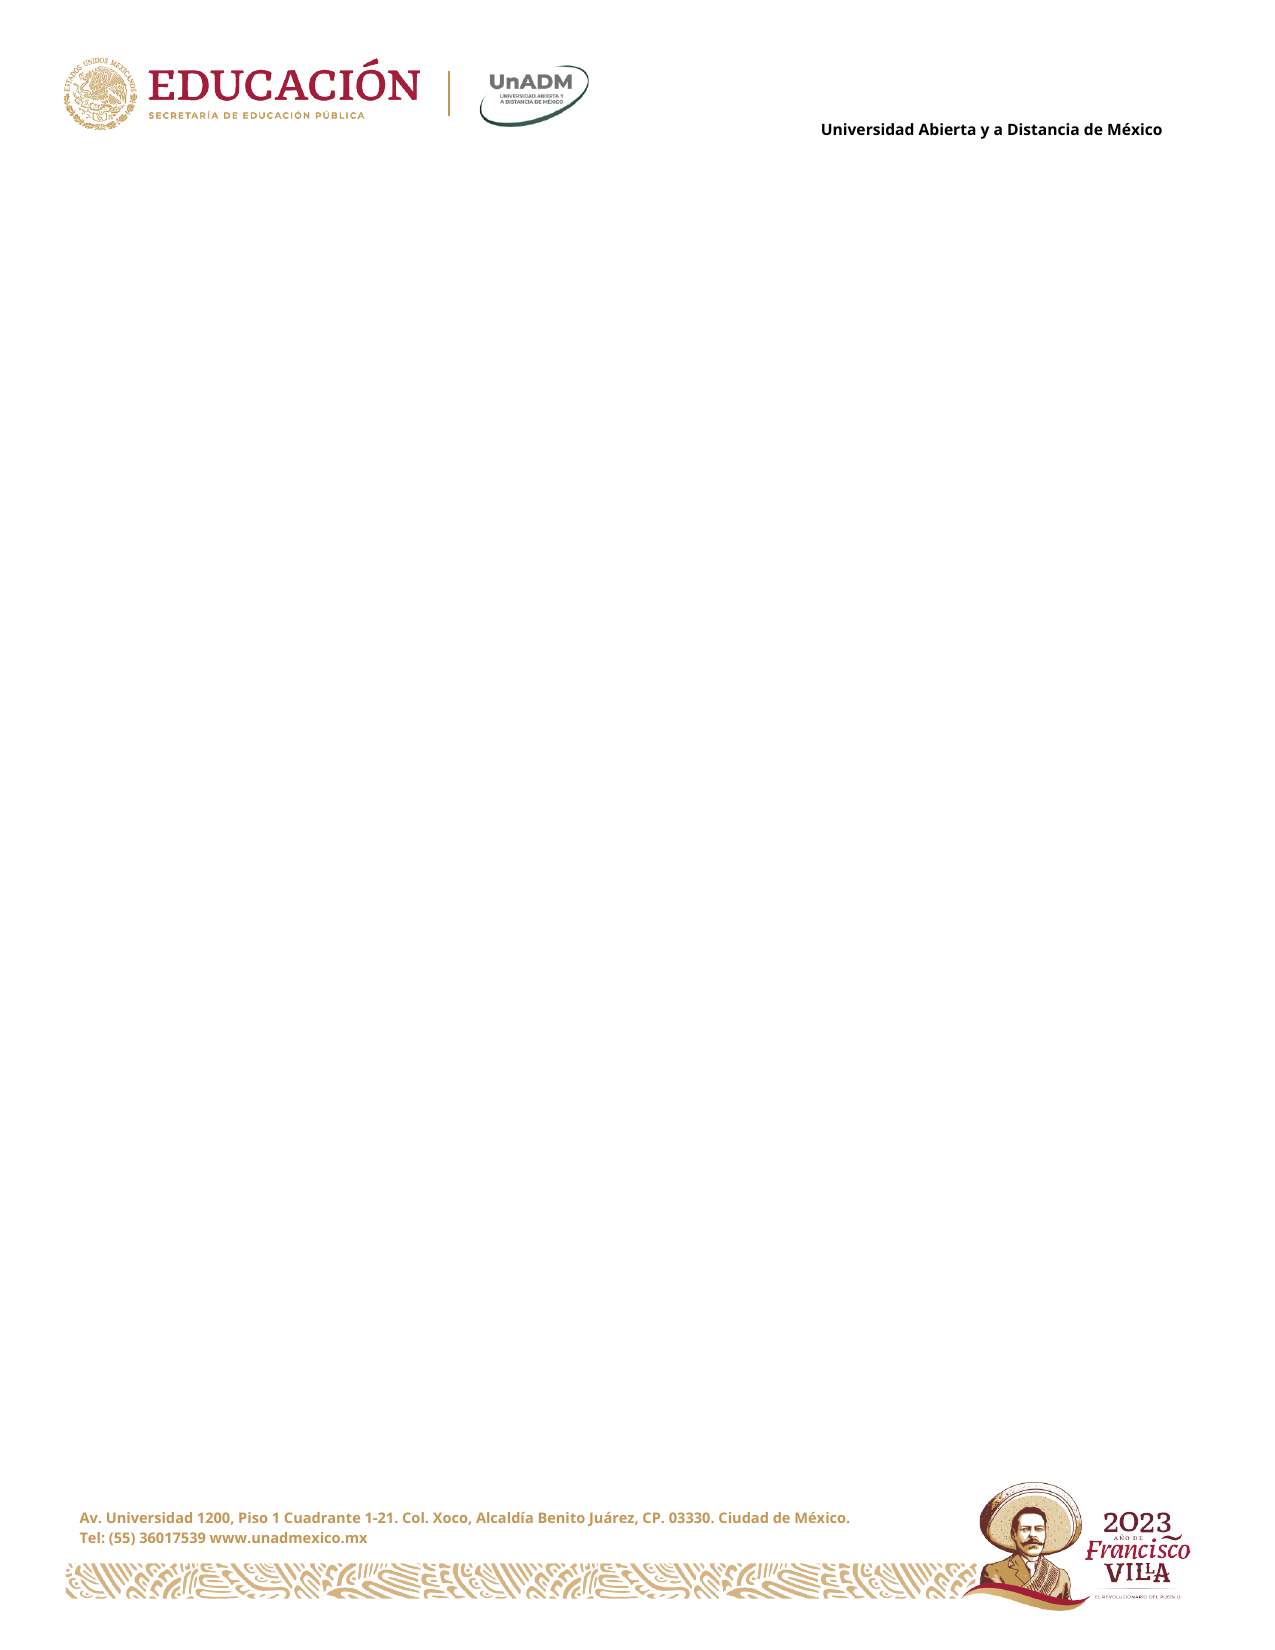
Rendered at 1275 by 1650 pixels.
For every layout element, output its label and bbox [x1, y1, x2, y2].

picture [65, 1481, 1191, 1611]
picture [63, 57, 420, 130]
picture [479, 65, 589, 127]
